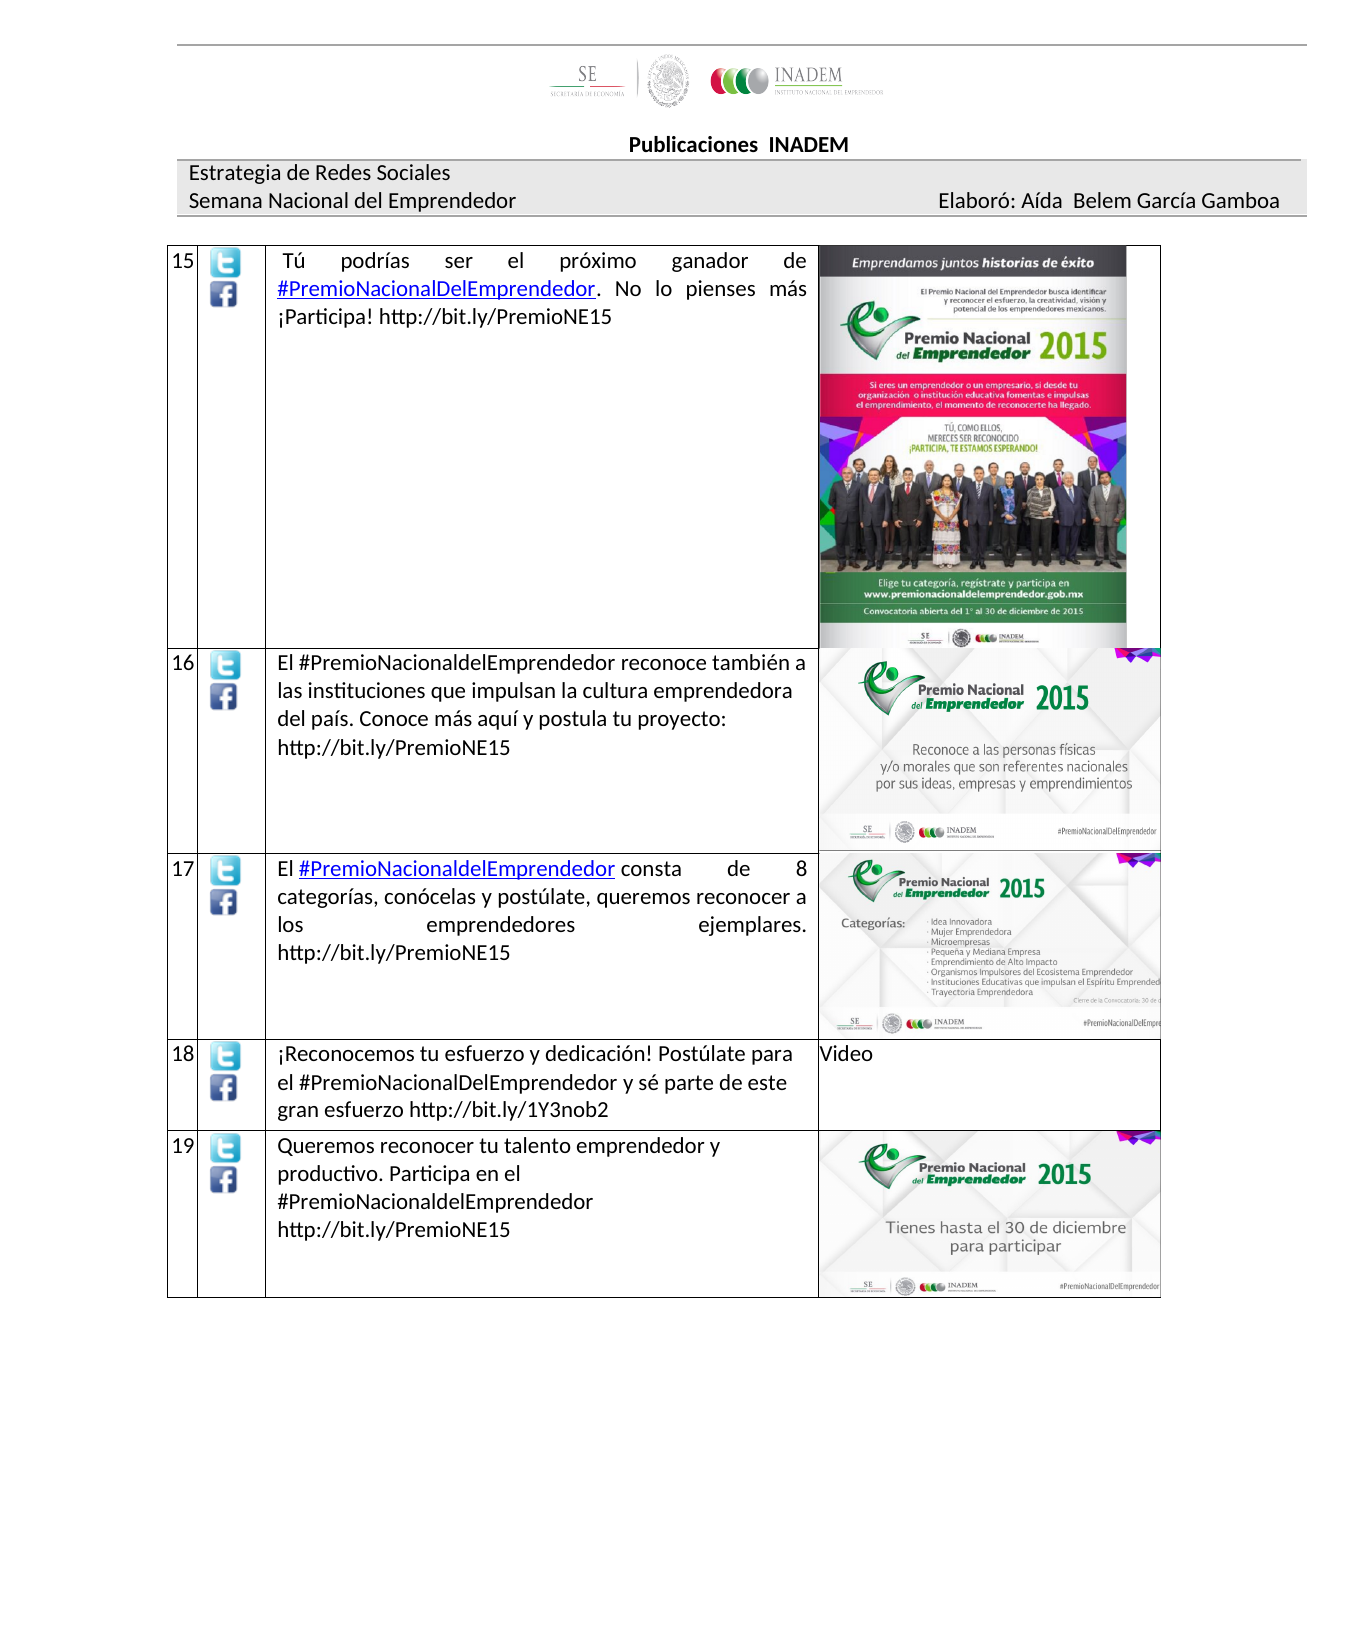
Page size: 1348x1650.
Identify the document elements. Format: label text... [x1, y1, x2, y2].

table_cell 19 [168, 1131, 197, 1297]
table_cell El [266, 649, 818, 853]
picture [208, 1039, 243, 1103]
picture [543, 47, 889, 115]
table_cell Tú podrías ser el próximo ganador de . No lo pienses más ¡Participa! http://bit.ly/PremioNE15 [266, 246, 818, 647]
table_cell [198, 854, 265, 1038]
picture [208, 853, 243, 917]
table_cell 16 [168, 649, 197, 853]
picture [208, 648, 243, 712]
picture [819, 245, 1161, 1039]
table_cell Video [819, 1040, 1160, 1130]
table_cell [198, 649, 265, 853]
table_cell 18 [168, 1040, 197, 1130]
table_cell 17 [168, 854, 197, 1038]
table_cell [1127, 246, 1160, 647]
table_cell [198, 246, 265, 647]
table_cell [198, 1040, 265, 1130]
picture [208, 1131, 243, 1195]
table_cell [198, 1131, 265, 1297]
table_cell Queremos reconocer tu talento emprendedor y productivo. Participa en el #PremioNacionaldelEmprendedor http://bit.ly/PremioNE15 [266, 1131, 818, 1297]
table_cell ¡Reconocemos tu esfuerzo y dedicación! Postúlate para el [266, 1040, 818, 1130]
table_cell El consta de 8 categorías, conócelas y postúlate, queremos reconocer a los emprendedores ejemplares. http://bit.ly/PremioNE15 [266, 854, 818, 1038]
table_cell 15 [168, 246, 197, 647]
picture [819, 1131, 1161, 1297]
picture [208, 245, 243, 309]
